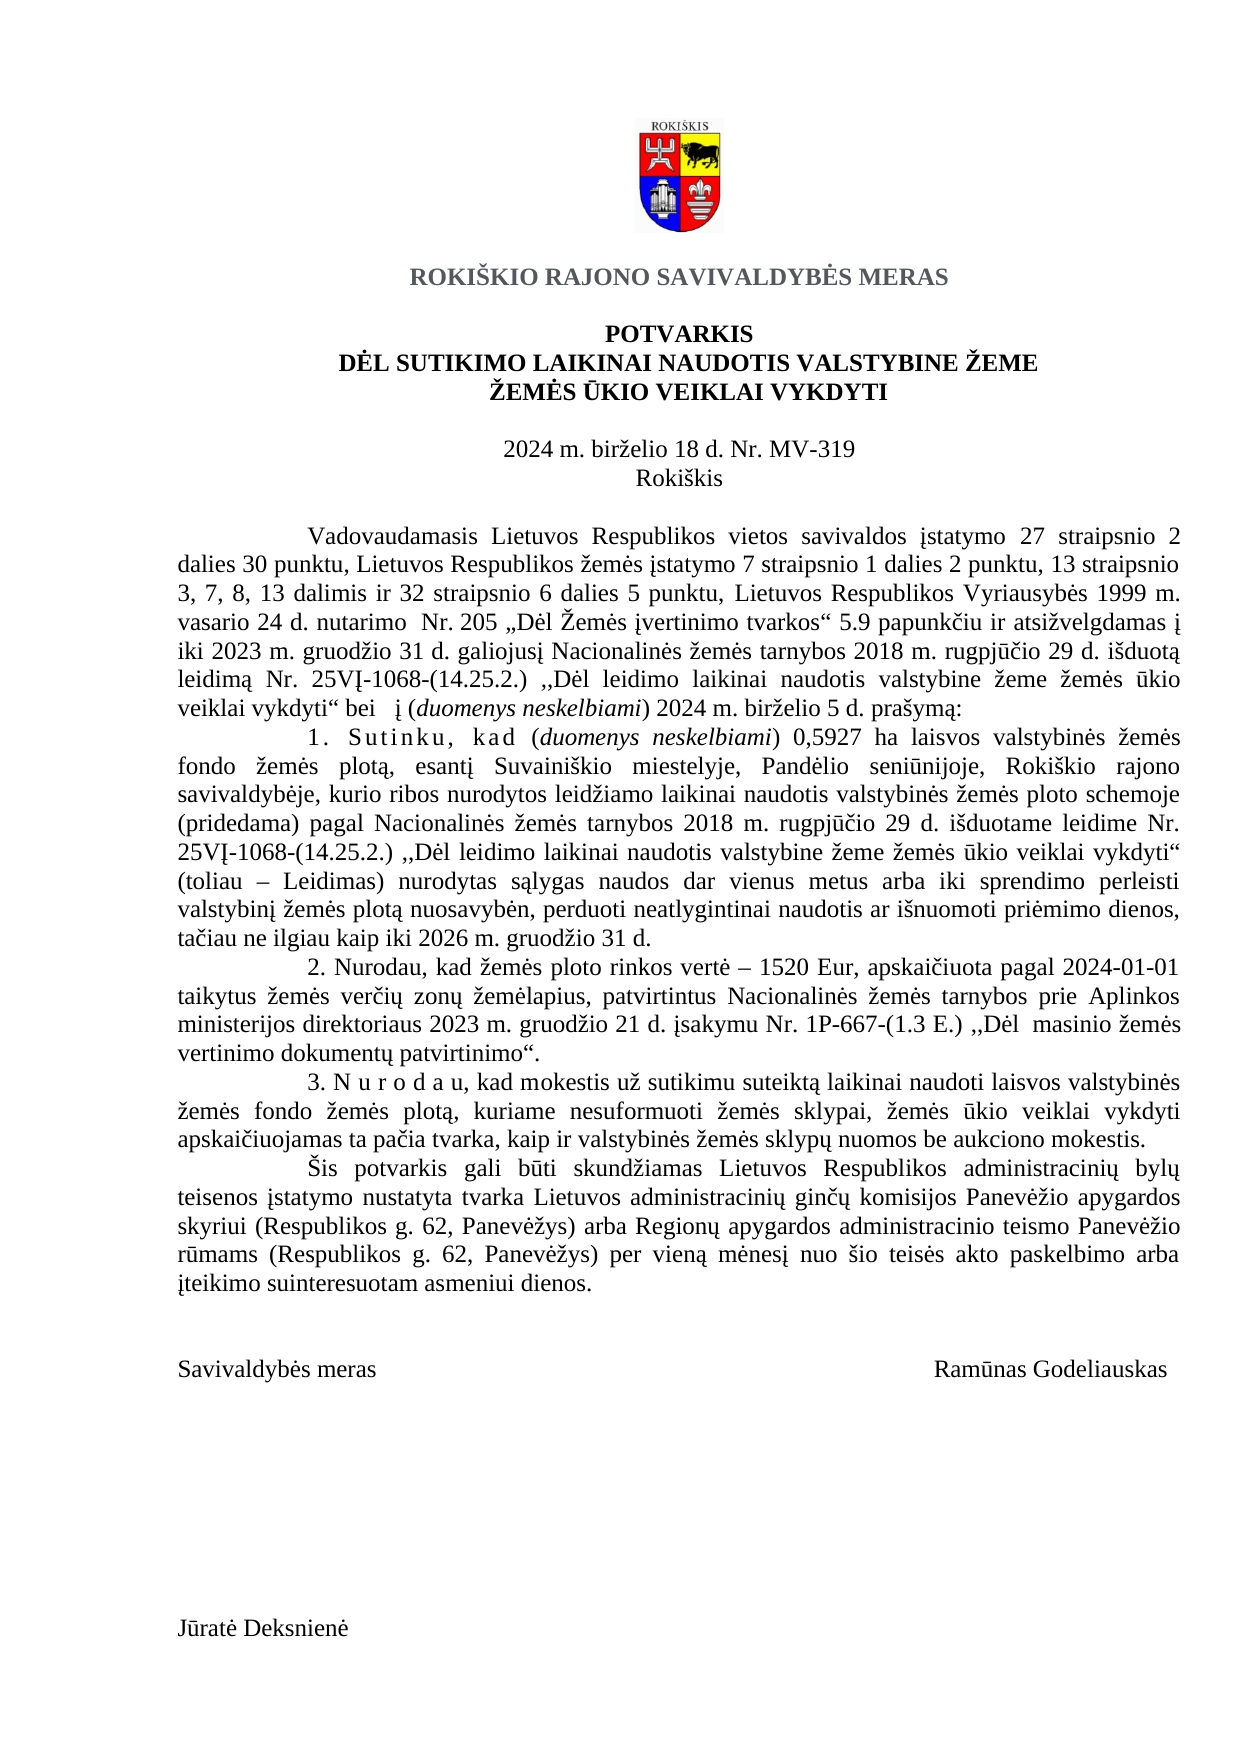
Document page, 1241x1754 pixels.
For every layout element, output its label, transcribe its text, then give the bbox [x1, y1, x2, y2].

text 2. Nurodau, kad žemės ploto rinkos vertė – 1520 Eur, apskaičiuota pagal 2024-01-01 taikytus žemės verčių zonų žemėlapius, patvirtintus Nacionalinės žemės tarnybos prie Aplinkos ministerijos direktoriaus 2023 m. gruodžio 21 d. įsakymu Nr. 1P-667-(1.3 E.) ,,Dėl masinio žemės vertinimo dokumentų patvirtinimo“. [177, 952, 1181, 1067]
text 2024 m. birželio 18 d. Nr. MV-319 [177, 434, 1181, 463]
picture [634, 118, 724, 233]
text POTVARKIS [177, 319, 1181, 348]
text Šis potvarkis gali būti skundžiamas Lietuvos Respublikos administracinių bylų teisenos įstatymo nustatyta tvarka Lietuvos administracinių ginčų komisijos Panevėžio apygardos skyriui (Respublikos g. 62, Panevėžys) arba Regionų apygardos administracinio teismo Panevėžio rūmams (Respublikos g. 62, Panevėžys) per vieną mėnesį nuo šio teisės akto paskelbimo arba įteikimo suinteresuotam asmeniui dienos. [177, 1153, 1181, 1297]
text Rokiškis [177, 463, 1181, 492]
text DĖL SUTIKIMO laikinai naudotis valstybine žeme [196, 348, 1181, 377]
text Vadovaudamasis Lietuvos Respublikos vietos savivaldos įstatymo 27 straipsnio 2 dalies 30 punktu, Lietuvos Respublikos žemės įstatymo 7 straipsnio 1 dalies 2 punktu, 13 straipsnio 3, 7, 8, 13 dalimis ir 32 straipsnio 6 dalies 5 punktu, Lietuvos Respublikos Vyriausybės 1999 m. vasario 24 d. nutarimo Nr. 205 „Dėl Žemės įvertinimo tvarkos“ 5.9 papunkčiu ir atsižvelgdamas į iki 2023 m. gruodžio 31 d. galiojusį Nacionalinės žemės tarnybos 2018 m. rugpjūčio 29 d. išduotą leidimą Nr. 25VĮ-1068-(14.25.2.) ,,Dėl leidimo laikinai naudotis valstybine žeme žemės ūkio veiklai vykdyti“ bei į (duomenys neskelbiami) 2024 m. birželio 5 d. prašymą: [177, 521, 1181, 722]
text 3. N u r o d a u, kad mokestis už sutikimu suteiktą laikinai naudoti laisvos valstybinės žemės fondo žemės plotą, kuriame nesuformuoti žemės sklypai, žemės ūkio veiklai vykdyti apskaičiuojamas ta pačia tvarka, kaip ir valstybinės žemės sklypų nuomos be aukciono mokestis. [177, 1067, 1181, 1153]
text Savivaldybės meras Ramūnas Godeliauskas [177, 1354, 1181, 1383]
text 1. Sutinku, kad (duomenys neskelbiami) 0,5927 ha laisvos valstybinės žemės fondo žemės plotą, esantį Suvainiškio miestelyje, Pandėlio seniūnijoje, Rokiškio rajono savivaldybėje, kurio ribos nurodytos leidžiamo laikinai naudotis valstybinės žemės ploto schemoje (pridedama) pagal Nacionalinės žemės tarnybos 2018 m. rugpjūčio 29 d. išduotame leidime Nr. 25VĮ-1068-(14.25.2.) ,,Dėl leidimo laikinai naudotis valstybine žeme žemės ūkio veiklai vykdyti“ (toliau – Leidimas) nurodytas sąlygas naudos dar vienus metus arba iki sprendimo perleisti valstybinį žemės plotą nuosavybėn, perduoti neatlygintinai naudotis ar išnuomoti priėmimo dienos, tačiau ne ilgiau kaip iki 2026 m. gruodžio 31 d. [177, 722, 1181, 952]
text žemės ūkio veiklai vykdyti [196, 377, 1181, 406]
text Jūratė Deksnienė [177, 1613, 1181, 1642]
text ROKIŠKIO RAJONO SAVIVALDYBĖS MERAS [177, 262, 1181, 290]
